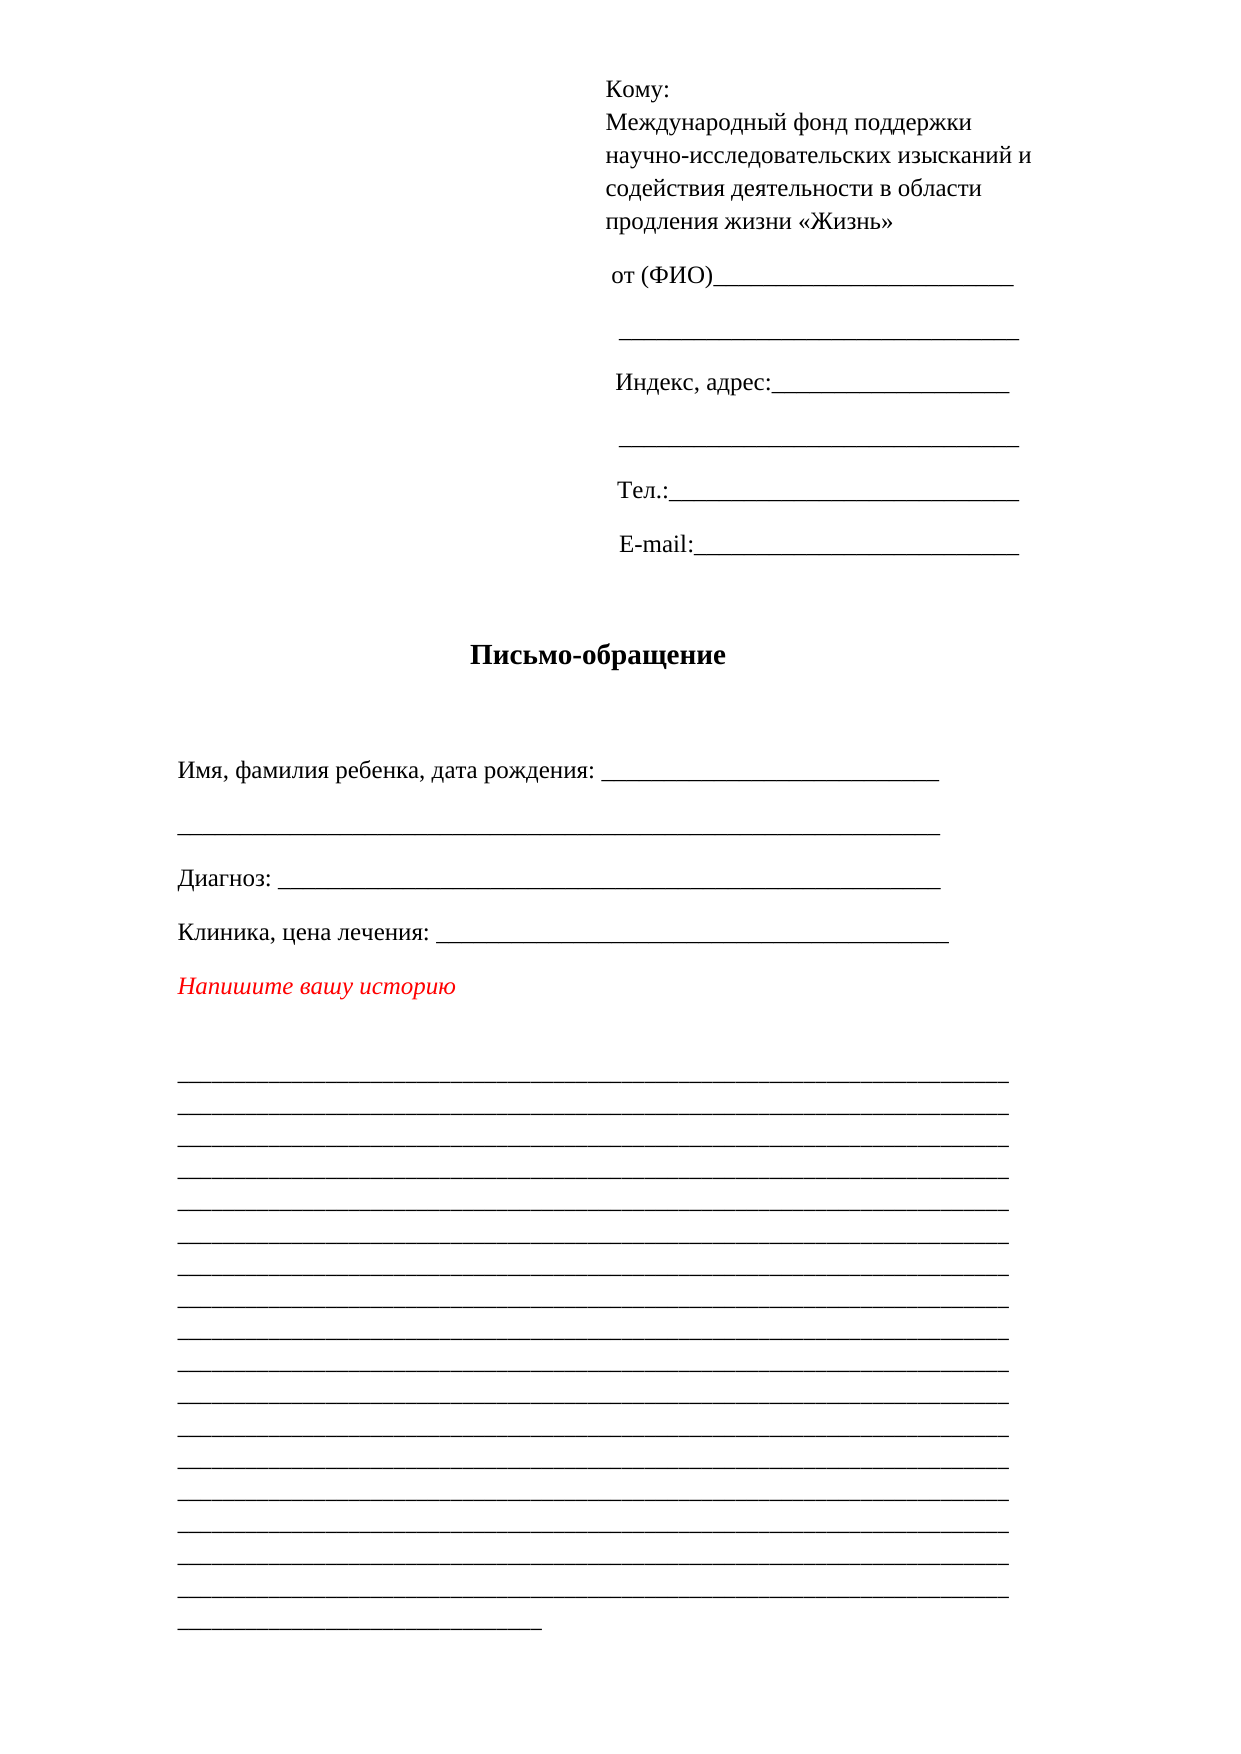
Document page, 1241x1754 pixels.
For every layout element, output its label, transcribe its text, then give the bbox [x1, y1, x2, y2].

text Кому: Международный фонд поддержки научно-исследовательских изысканий и содействия деятельности в области продления жизни «Жизнь» [605, 74, 1048, 235]
text от (ФИО) [532, 260, 1019, 288]
text _____________________________________________________________ [177, 809, 1019, 838]
text Имя, фамилия ребенка, дата рождения: _ [177, 756, 1019, 784]
text Тел.: [177, 475, 1019, 504]
text Диагноз: [177, 863, 1019, 892]
text Напишите вашу историю [177, 971, 1019, 1000]
text Письмо-обращение [177, 637, 1019, 670]
text Клиника, цена лечения: [177, 917, 1019, 946]
text Индекс, адрес: [532, 367, 1019, 396]
text ________________________________ [472, 314, 1019, 342]
text E-mail: [177, 529, 1019, 558]
text ______ [472, 421, 1019, 450]
